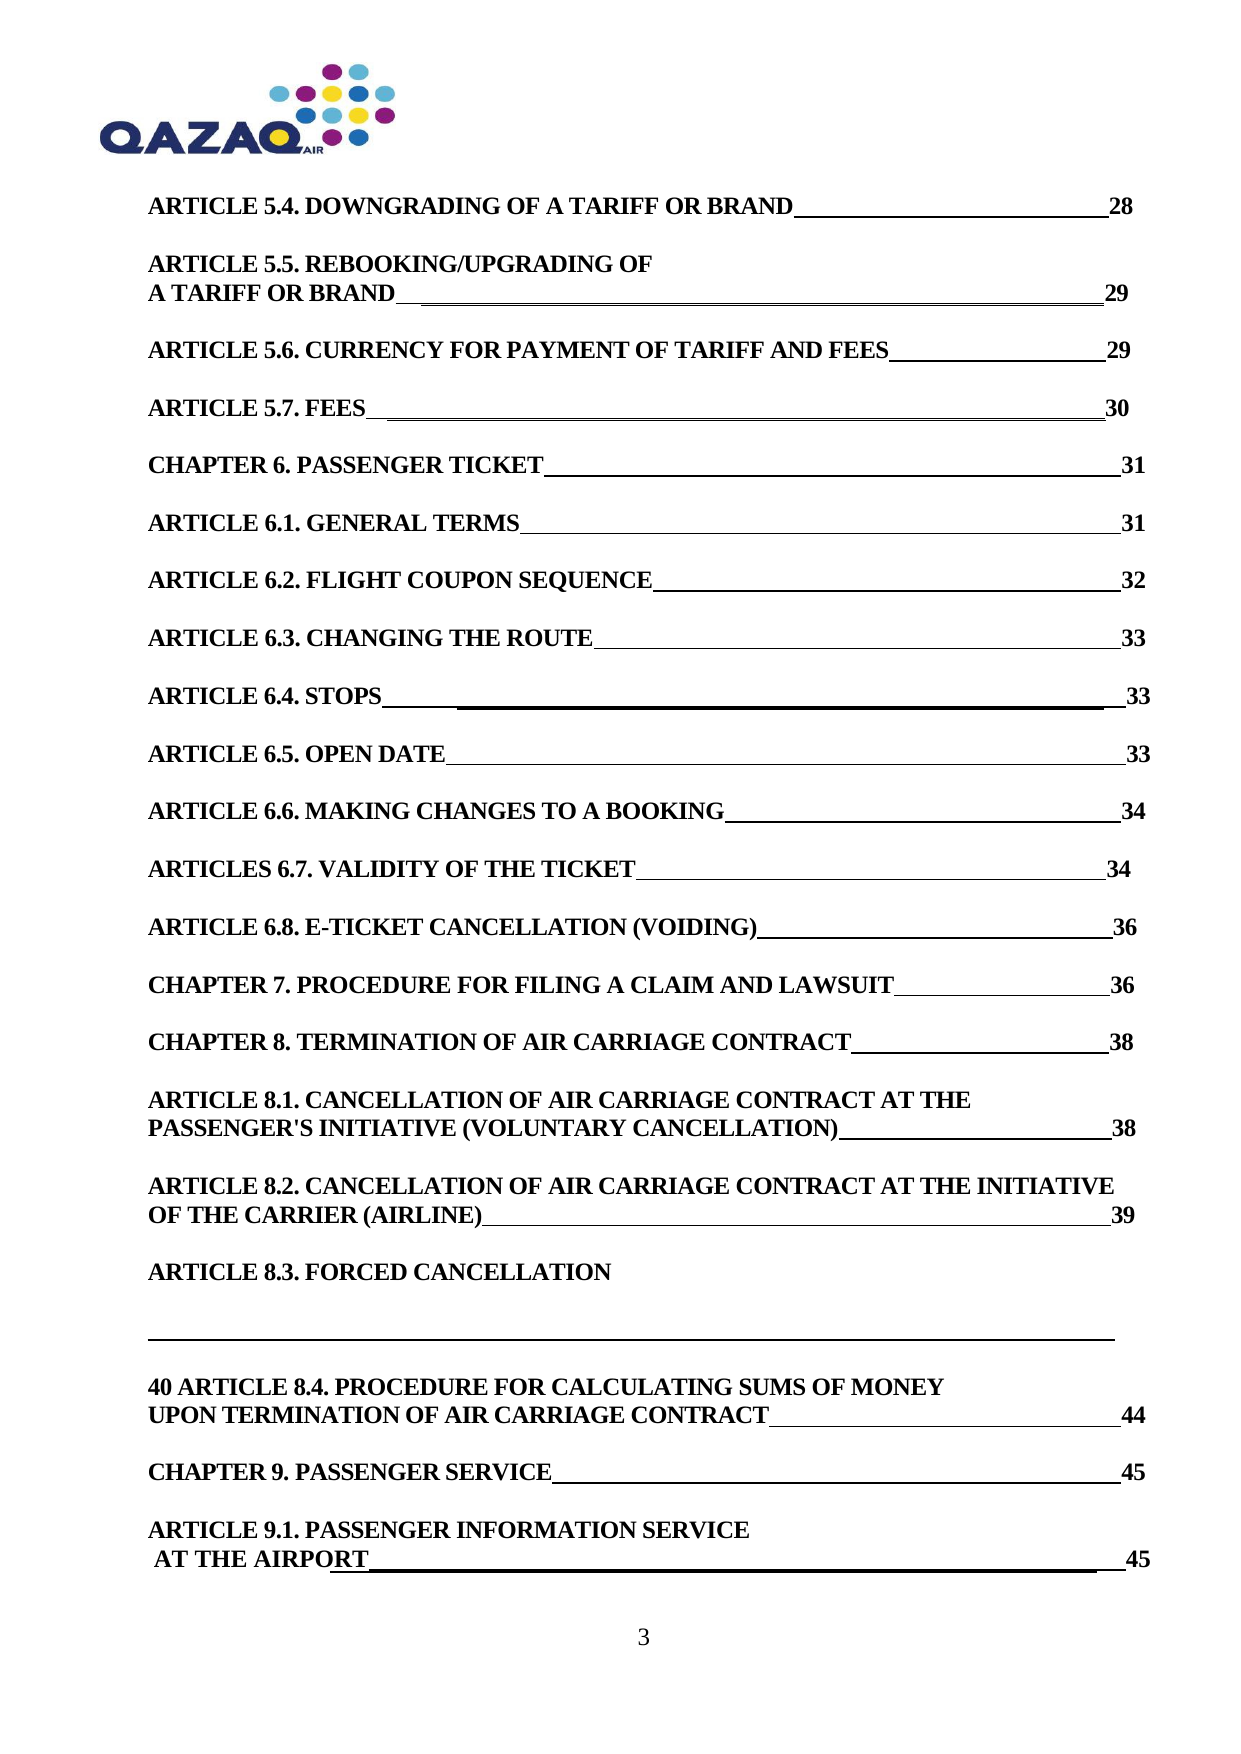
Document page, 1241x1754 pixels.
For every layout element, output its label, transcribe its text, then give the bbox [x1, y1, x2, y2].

text ARTICLE 9.1. PASSENGER INFORMATION SERVICE [148, 1516, 1151, 1544]
text ARTICLE 8.2. CANCELLATION OF AIR CARRIAGE CONTRACT AT THE INITIATIVE OF THE CARRIER (AIRLINE) 39 [148, 1171, 1138, 1228]
text ARTICLE 5.5. REBOOKING/UPGRADING OF [148, 249, 1151, 278]
text ARTICLE 5.6. CURRENCY FOR PAYMENT OF TARIFF AND FEES 29 [148, 335, 1151, 364]
text ARTICLE 8.1. CANCELLATION OF AIR CARRIAGE CONTRACT AT THE PASSENGER'S INITIATIVE (VOLUNTARY CANCELLATION) 38 [148, 1085, 1136, 1142]
text UPON TERMINATION OF AIR CARRIAGE CONTRACT 44 CHAPTER 9. PASSENGER SERVICE 45 [148, 1401, 1150, 1486]
text ARTICLE 6.5. OPEN DATE 33 [148, 739, 1151, 767]
text ARTICLE 6.4. STOPS 33 [148, 681, 1151, 710]
text ARTICLE 6.8. E-TICKET CANCELLATION (VOIDING) 36 [148, 912, 1151, 941]
text ARTICLE 8.3. FORCED CANCELLATION 40 ARTICLE 8.4. PROCEDURE FOR CALCULATING SUMS OF MONEY [148, 1229, 1139, 1401]
text ARTICLE 6.6. MAKING CHANGES TO A BOOKING 34 ARTICLES 6.7. VALIDITY OF THE TICKET 34 [148, 796, 1150, 882]
picture [98, 62, 396, 155]
text ARTICLE 5.7. FEES 30 [148, 393, 1151, 421]
text A TARIFF OR BRAND 29 [148, 278, 1151, 306]
text ARTICLE 5.4. DOWNGRADING OF A TARIFF OR BRAND 28 [148, 191, 1151, 220]
text CHAPTER 8. TERMINATION OF AIR CARRIAGE CONTRACT 38 [148, 1027, 1151, 1056]
text AT THE AIRPORT 45 [153, 1544, 1151, 1573]
text CHAPTER 6. PASSENGER TICKET 31 ARTICLE 6.1. GENERAL TERMS 31 ARTICLE 6.2. FLIGHT COUPON SEQUENCE 32 ARTICLE 6.3. CHANGING THE ROUTE 33 [148, 450, 1150, 651]
text CHAPTER 7. PROCEDURE FOR FILING A CLAIM AND LAWSUIT 36 [148, 970, 1151, 998]
